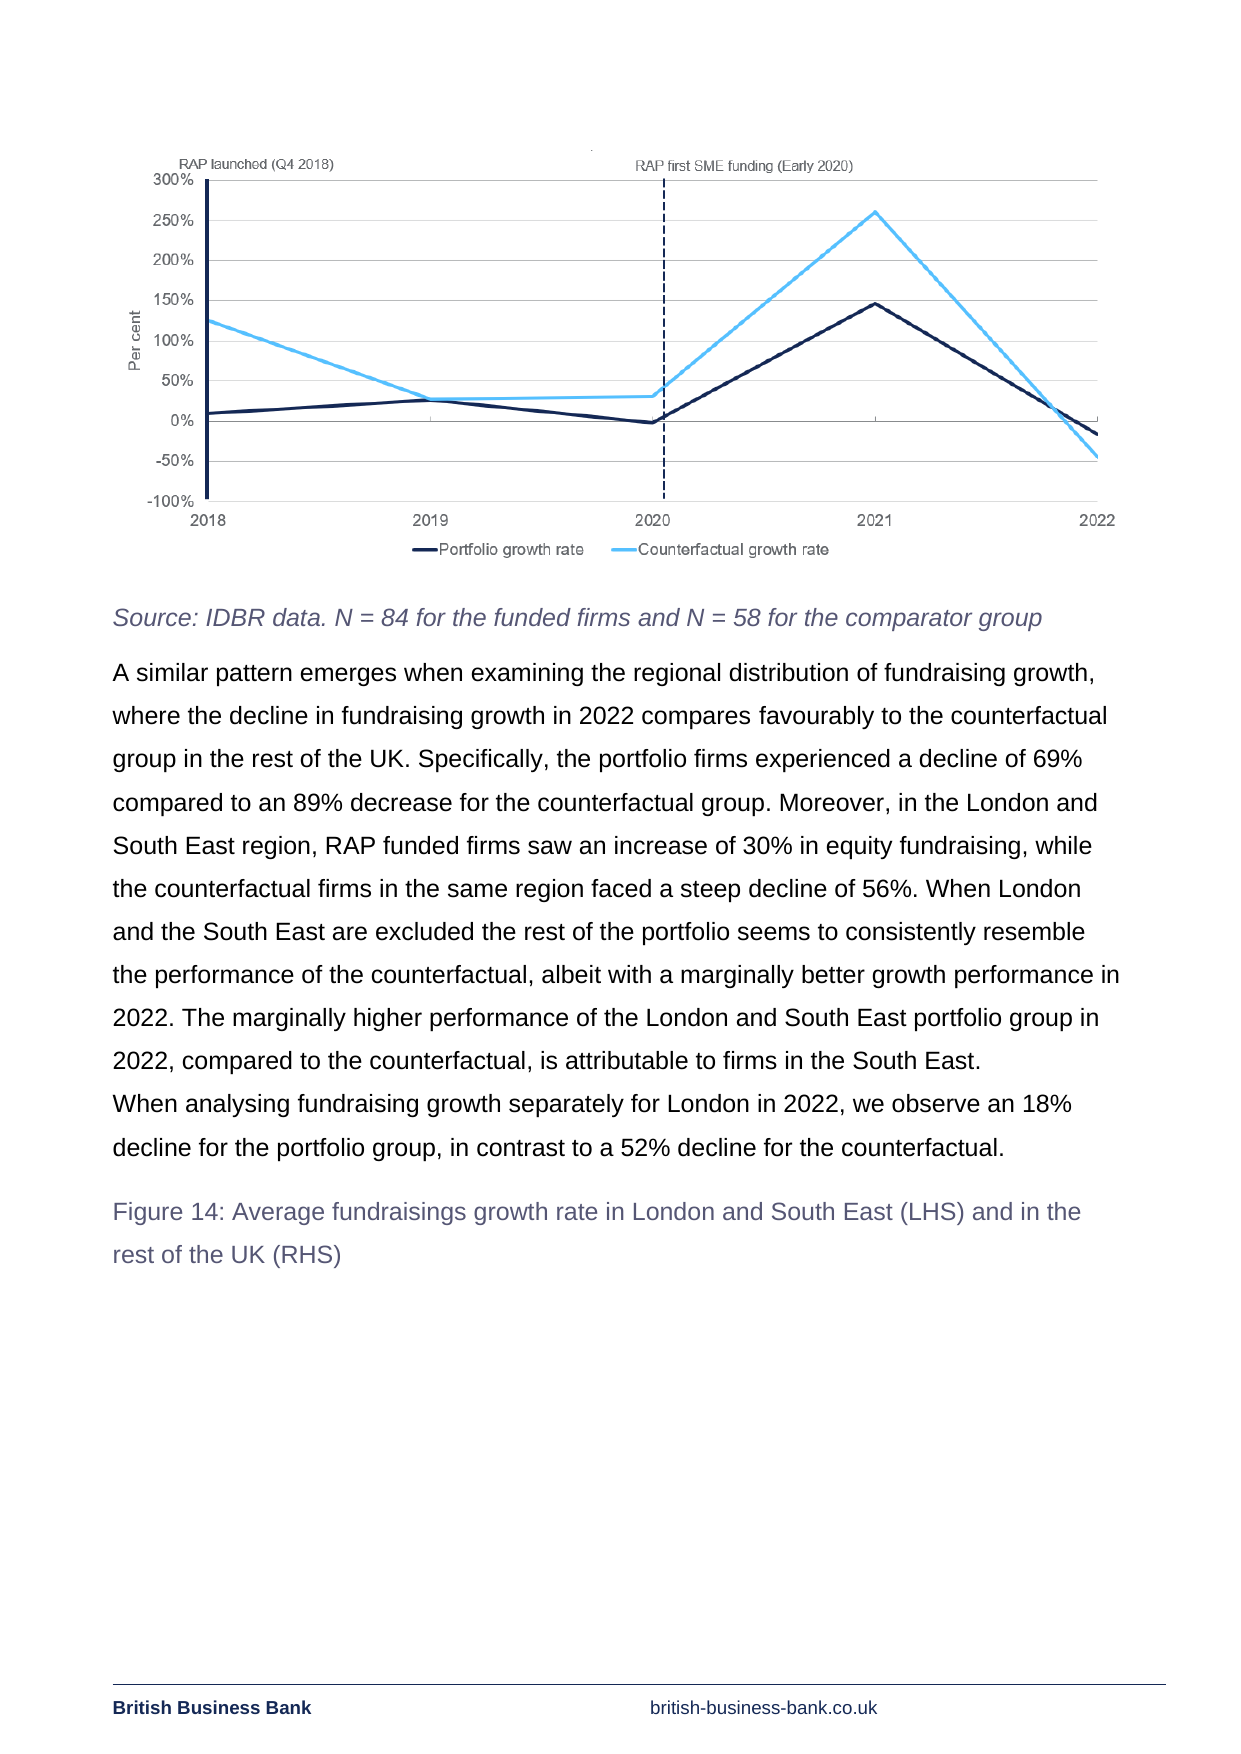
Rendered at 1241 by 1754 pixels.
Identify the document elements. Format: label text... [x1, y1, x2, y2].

text A similar pattern emerges when examining the regional distribution of fundraising growth, where the decline in fundraising growth in 2022 compares favourably to the counterfactual group in the rest of the UK. Specifically, the portfolio firms experienced a decline of 69% compared to an 89% decrease for the counterfactual group. Moreover, in the London and South East region, RAP funded firms saw an increase of 30% in equity fundraising, while the counterfactual firms in the same region faced a steep decline of 56%. When London and the South East are excluded the rest of the portfolio seems to consistently resemble the performance of the counterfactual, albeit with a marginally better growth performance in 2022. The marginally higher performance of the London and South East portfolio group in 2022, compared to the counterfactual, is attributable to firms in the South East. When analysing fundraising growth separately for London in 2022, we observe an 18% decline for the portfolio group, in contrast to a 52% decline for the counterfactual. [112, 658, 1128, 1161]
text Figure 14: Average fundraisings growth rate in London and South East (LHS) and in the rest of the UK (RHS) [112, 1197, 1128, 1268]
text Source: IDBR data. N = 84 for the funded firms and N = 58 for the comparator group [112, 603, 1128, 631]
picture [112, 150, 1128, 568]
